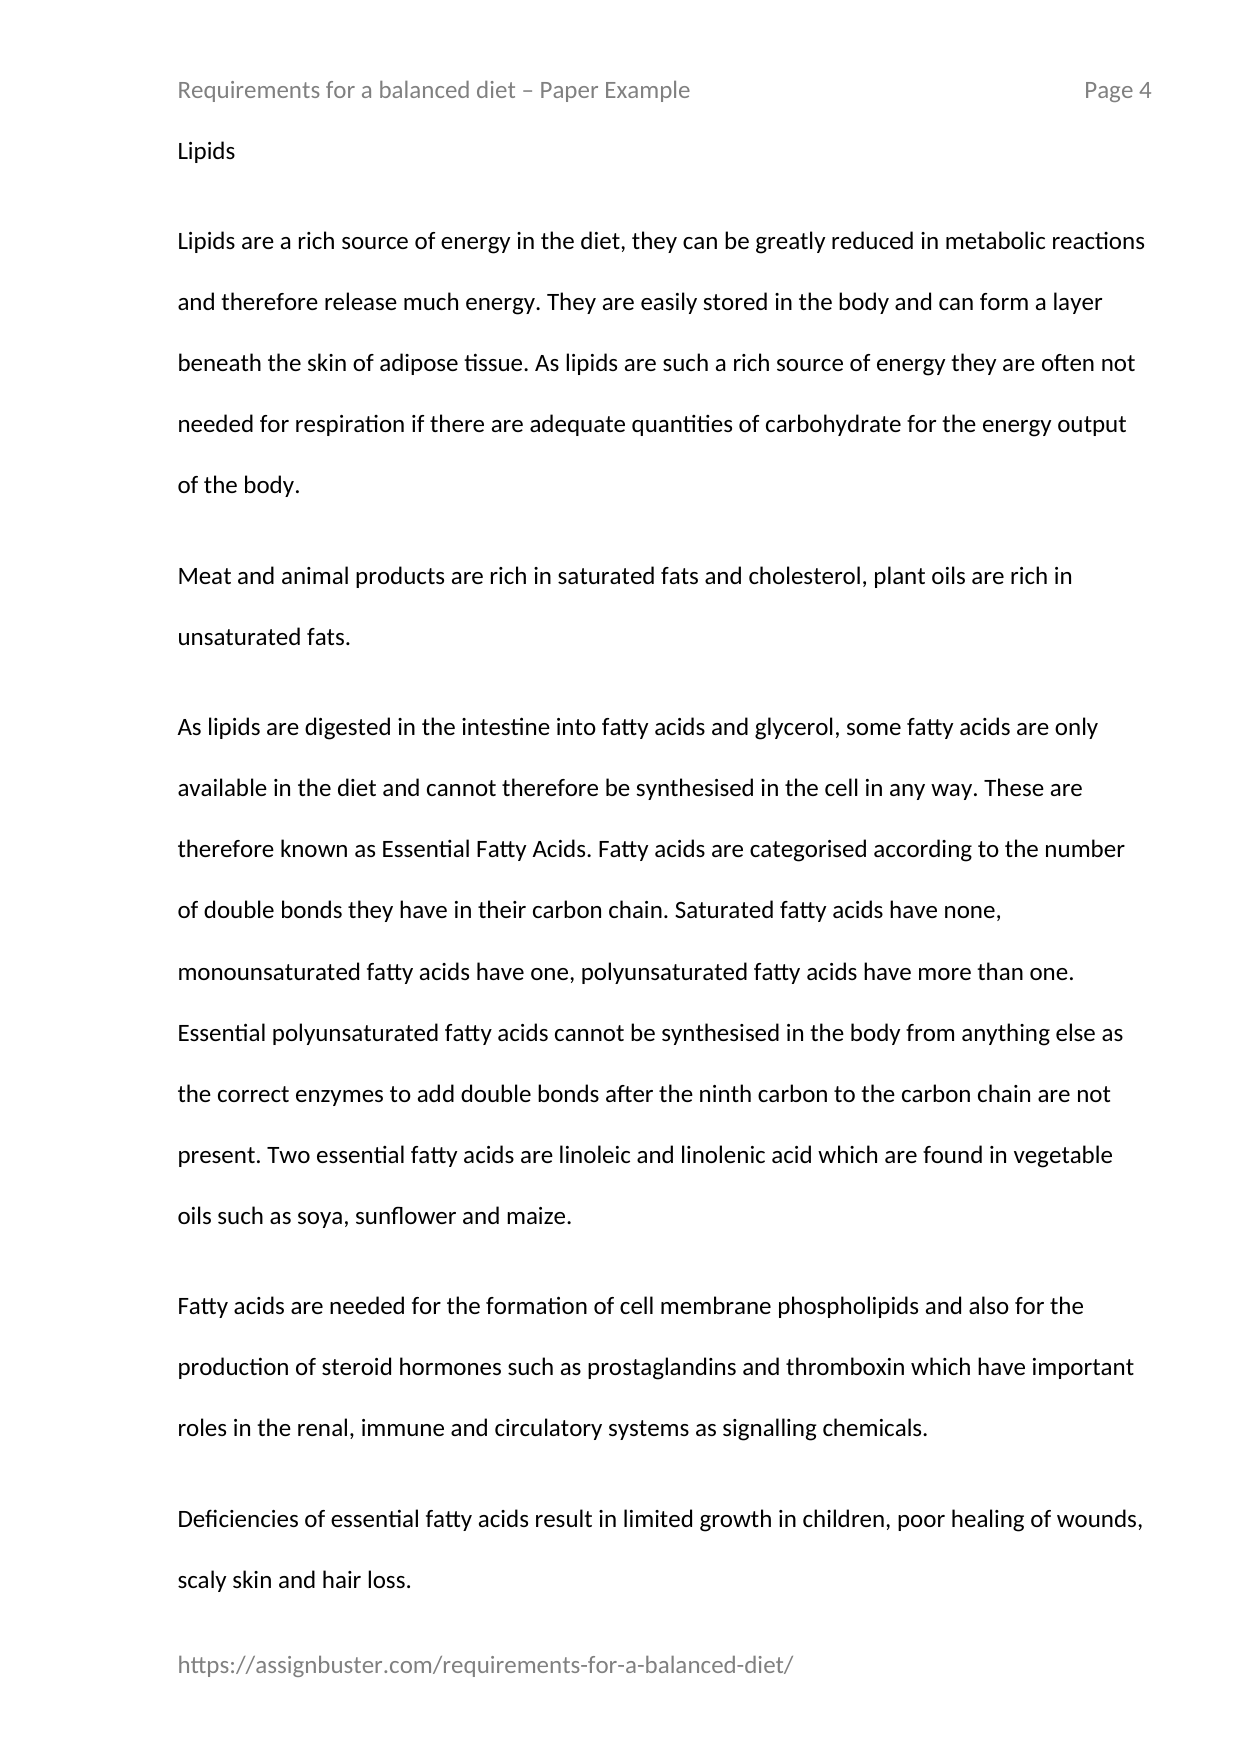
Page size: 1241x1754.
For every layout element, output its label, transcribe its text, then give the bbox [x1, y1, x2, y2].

text Lipids [177, 135, 1152, 165]
text Deficiencies of essential fatty acids result in limited growth in children, poor healing of wounds, scaly skin and hair loss. [177, 1503, 1152, 1594]
text Meat and animal products are rich in saturated fats and cholesterol, plant oils are rich in unsaturated fats. [177, 560, 1152, 652]
text As lipids are digested in the intestine into fatty acids and glycerol, some fatty acids are only available in the diet and cannot therefore be synthesised in the cell in any way. These are therefore known as Essential Fatty Acids. Fatty acids are categorised according to the number of double bonds they have in their carbon chain. Saturated fatty acids have none, monounsaturated fatty acids have one, polyunsaturated fatty acids have more than one. Essential polyunsaturated fatty acids cannot be synthesised in the body from anything else as the correct enzymes to add double bonds after the ninth carbon to the carbon chain are not present. Two essential fatty acids are linoleic and linolenic acid which are found in vegetable oils such as soya, sunflower and maize. [177, 712, 1152, 1230]
text Lipids are a rich source of energy in the diet, they can be greatly reduced in metabolic reactions and therefore release much energy. They are easily stored in the body and can form a layer beneath the skin of adipose tissue. As lipids are such a rich source of energy they are often not needed for respiration if there are adequate quantities of carbohydrate for the energy output of the body. [177, 225, 1152, 500]
text Fatty acids are needed for the formation of cell membrane phospholipids and also for the production of steroid hormones such as prostaglandins and thromboxin which have important roles in the renal, immune and circulatory systems as signalling chemicals. [177, 1290, 1152, 1443]
